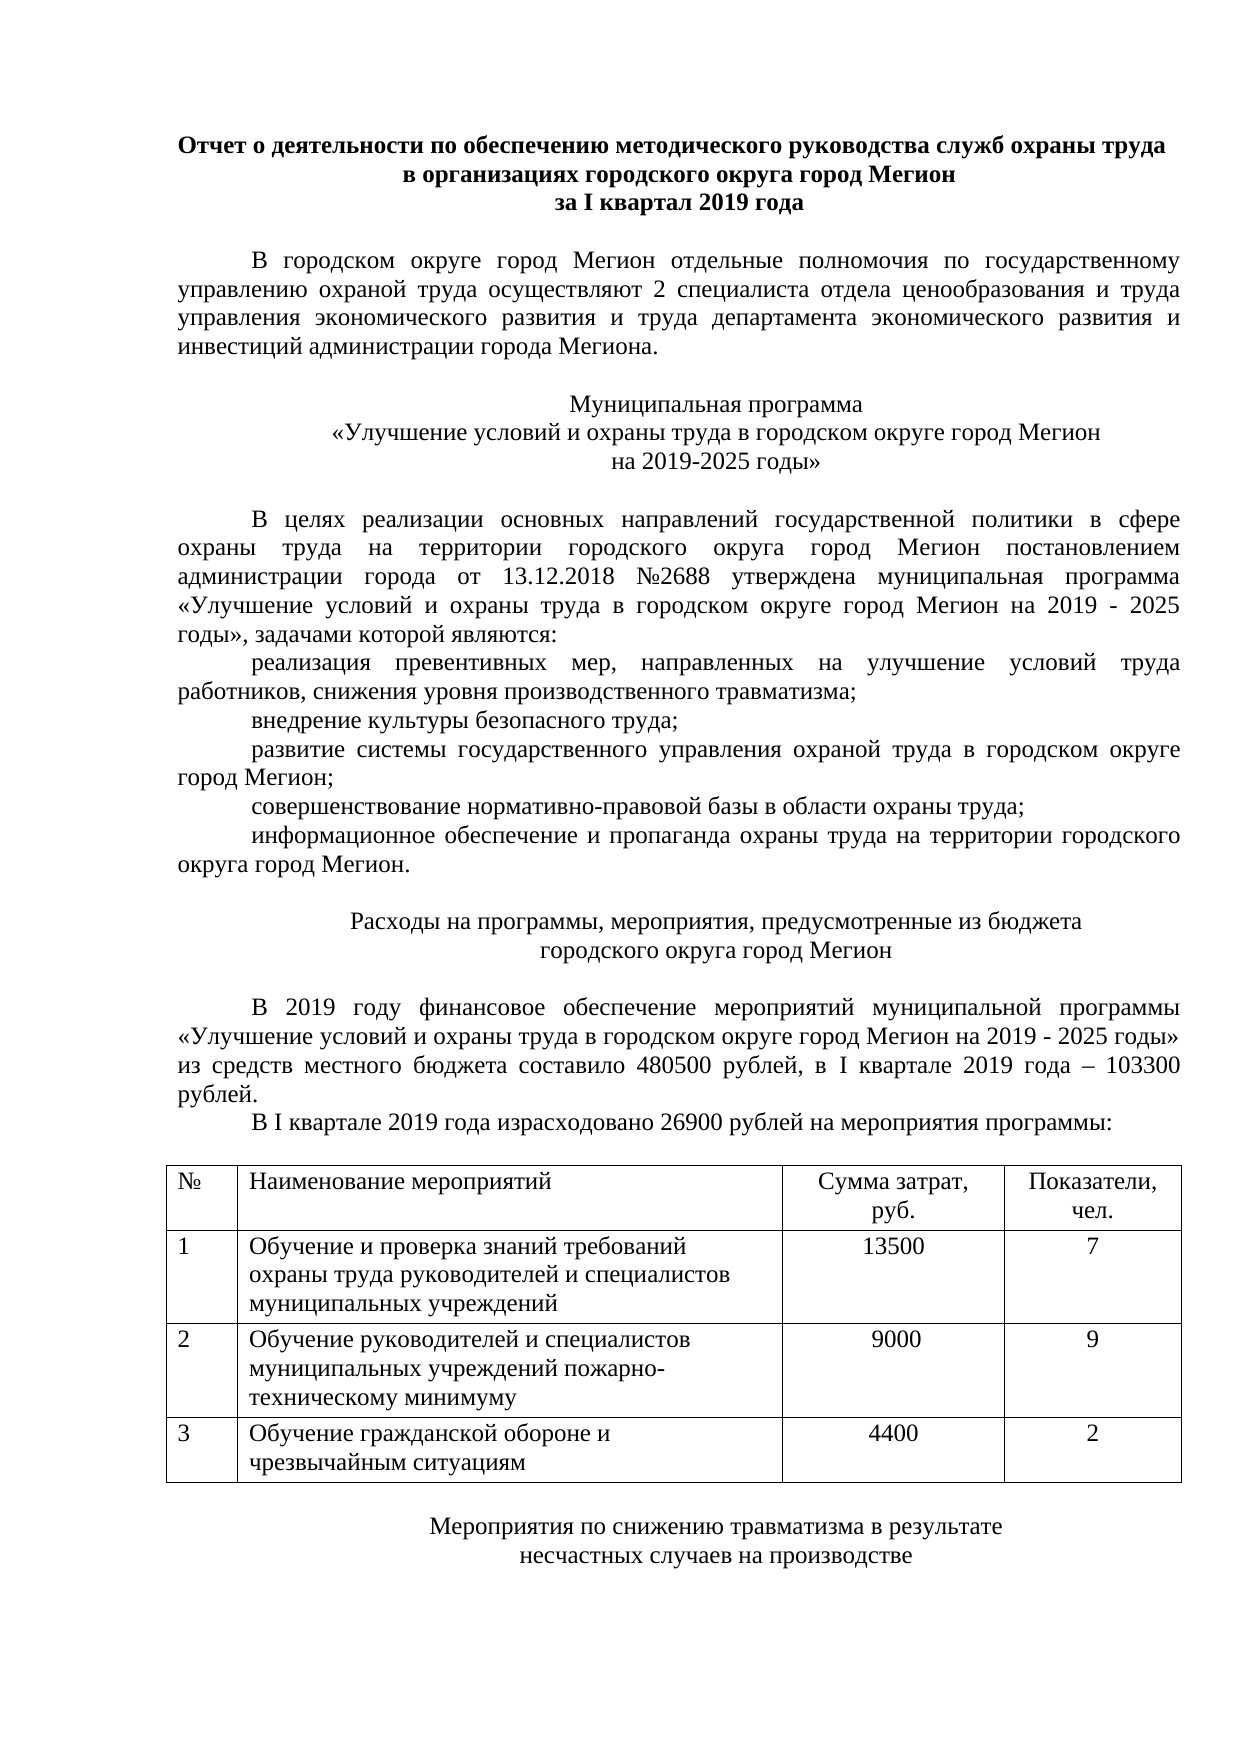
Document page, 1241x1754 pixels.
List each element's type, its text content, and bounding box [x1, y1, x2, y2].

text внедрение культуры безопасного труда; [177, 705, 1181, 734]
table_header Наименование мероприятий [238, 1166, 782, 1230]
text В городском округе город Мегион отдельные полномочия по государственному управлению охраной труда осуществляют 2 специалиста отдела ценообразования и труда управления экономического развития и труда департамента экономического развития и инвестиций администрации города Мегиона. [177, 245, 1181, 360]
table_cell 9000 [783, 1324, 1004, 1417]
text информационное обеспечение и пропаганда охраны труда на территории городского округа город Мегион. [177, 820, 1181, 877]
text совершенствование нормативно-правовой базы в области охраны труда; [177, 791, 1181, 820]
text в организациях городского округа город Мегион [177, 159, 1181, 187]
text Мероприятия по снижению травматизма в результате [177, 1511, 1181, 1540]
text Расходы на программы, мероприятия, предусмотренные из бюджета [177, 906, 1181, 935]
table_cell Обучение гражданской обороне и чрезвычайным ситуациям [238, 1418, 782, 1482]
table_cell Обучение руководителей и специалистов муниципальных учреждений пожарно-техническому минимуму [238, 1324, 782, 1417]
table_header Показатели, чел. [1005, 1166, 1181, 1230]
table_cell 4400 [783, 1418, 1004, 1482]
text развитие системы государственного управления охраной труда в городском округе город Мегион; [177, 734, 1181, 791]
table_header № [167, 1166, 237, 1230]
text на 2019-2025 годы» [177, 446, 1181, 475]
table_cell 7 [1005, 1231, 1181, 1323]
table_cell 2 [167, 1324, 237, 1417]
table_cell Обучение и проверка знаний требований охраны труда руководителей и специалистов муниципальных учреждений [238, 1231, 782, 1323]
table_header Сумма затрат, руб. [783, 1166, 1004, 1230]
text несчастных случаев на производстве [177, 1540, 1181, 1569]
text городского округа город Мегион [177, 935, 1181, 964]
table_cell 13500 [783, 1231, 1004, 1323]
text В целях реализации основных направлений государственной политики в сфере охраны труда на территории городского округа город Мегион постановлением администрации города от 13.12.2018 №2688 утверждена муниципальная программа «Улучшение условий и охраны труда в городском округе город Мегион на 2019 - 2025 годы», задачами которой являются: [177, 504, 1181, 647]
text Муниципальная программа [177, 389, 1181, 417]
text В 2019 году финансовое обеспечение мероприятий муниципальной программы «Улучшение условий и охраны труда в городском округе город Мегион на 2019 - 2025 годы» из средств местного бюджета составило 480500 рублей, в I квартале 2019 года – 103300 рублей. [177, 992, 1181, 1107]
text Отчет о деятельности по обеспечению методического руководства служб охраны труда [177, 130, 1181, 159]
text «Улучшение условий и охраны труда в городском округе город Мегион [177, 417, 1181, 446]
table_cell 1 [167, 1231, 237, 1323]
table_cell 9 [1005, 1324, 1181, 1417]
text реализация превентивных мер, направленных на улучшение условий труда работников, снижения уровня производственного травматизма; [177, 647, 1181, 705]
text В I квартале 2019 года израсходовано 26900 рублей на мероприятия программы: [177, 1107, 1181, 1136]
text за I квартал 2019 года [177, 187, 1181, 216]
table_cell 2 [1005, 1418, 1181, 1482]
table_cell 3 [167, 1418, 237, 1482]
